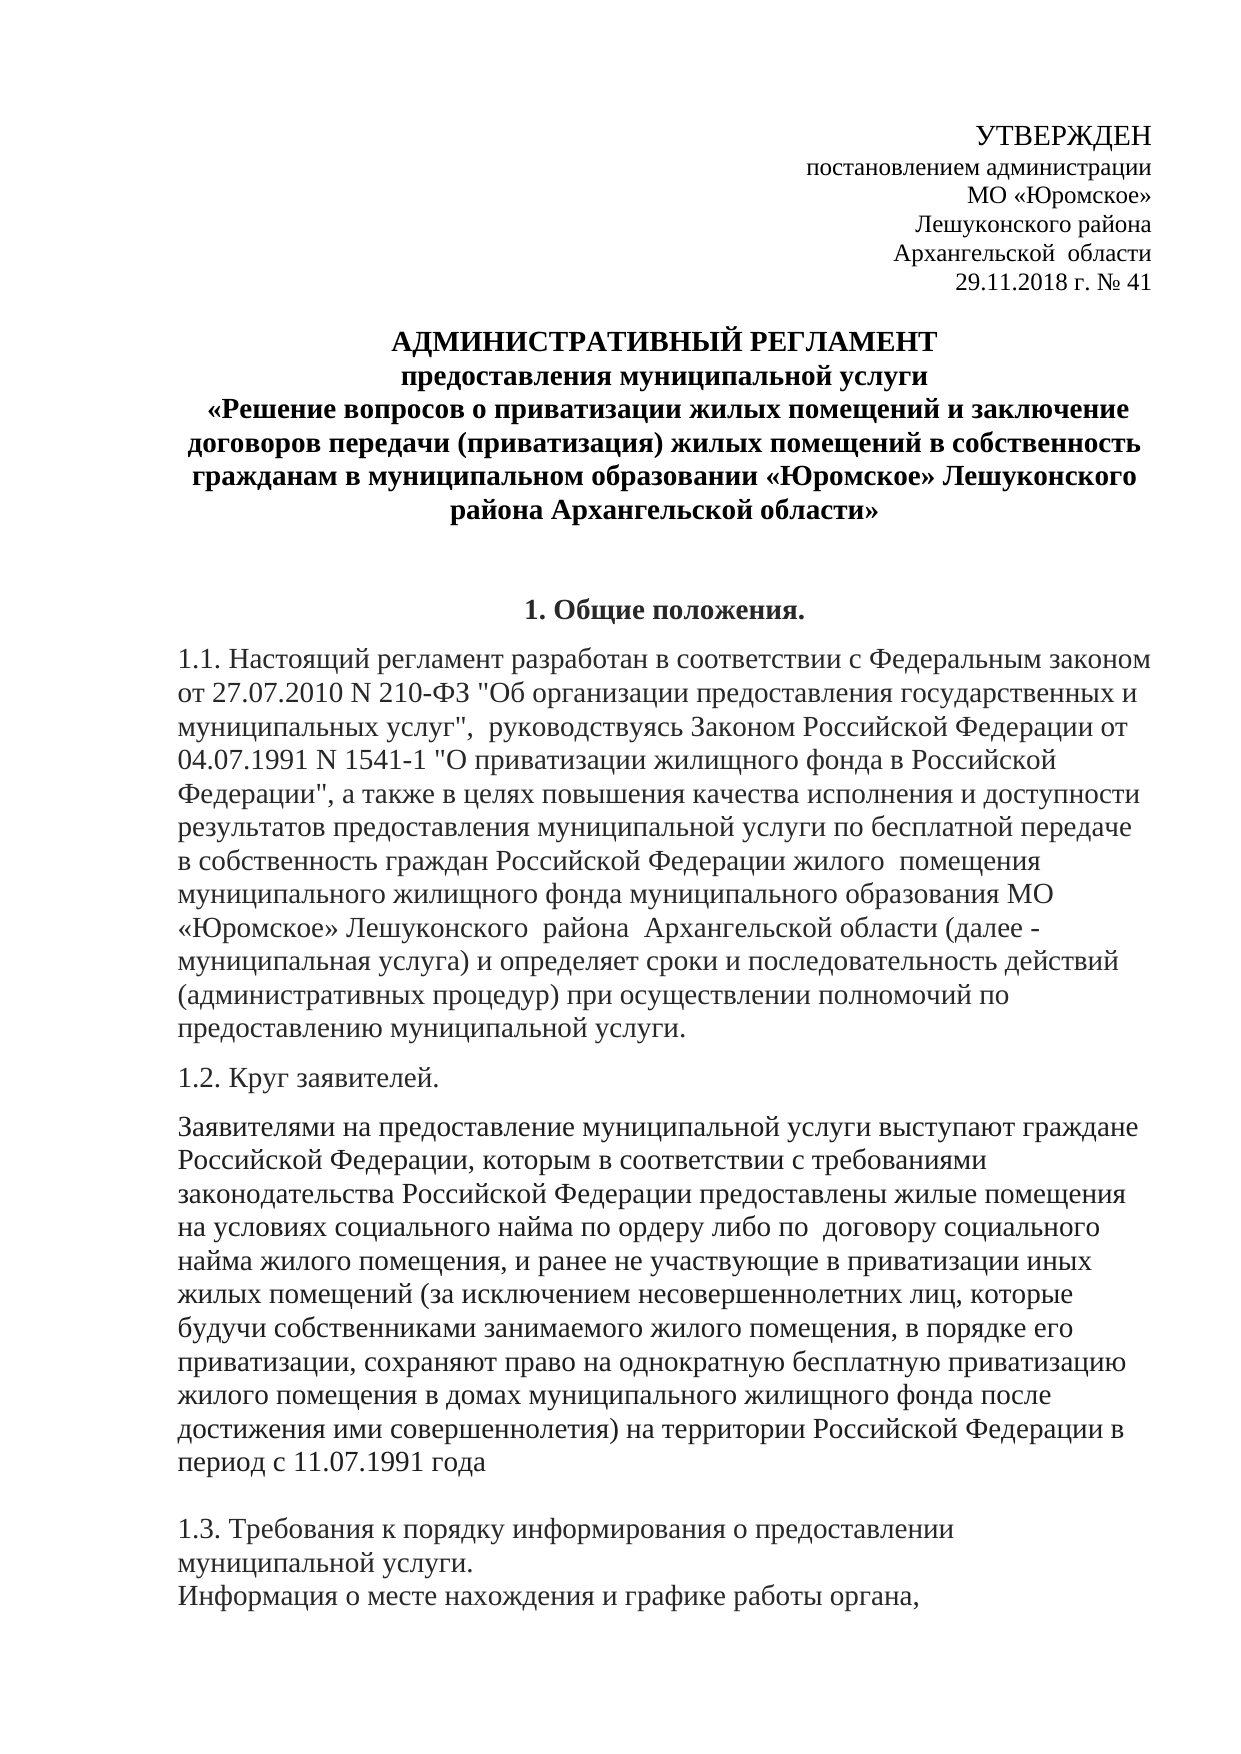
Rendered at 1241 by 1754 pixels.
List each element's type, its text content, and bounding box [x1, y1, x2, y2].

text УТВЕРЖДЕН [177, 118, 1152, 152]
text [177, 1511, 1152, 1612]
text 1. Общие положения. [177, 592, 1152, 626]
text предоставления муниципальной услуги [177, 358, 1152, 391]
text 29.11.2018 г. № 41 [177, 267, 1152, 295]
text 1.2. Круг заявителей. [177, 1060, 1152, 1093]
text Заявителями на предоставление муниципальной услуги выступают граждане Российской Федерации, которым в соответствии с требованиями законодательства Российской Федерации предоставлены жилые помещения на условиях социального найма по ордеру либо по договору социального найма жилого помещения, и ранее не участвующие в приватизации иных жилых помещений (за исключением несовершеннолетних лиц, которые будучи собственниками занимаемого жилого помещения, в порядке его приватизации, сохраняют право на однократную бесплатную приватизацию жилого помещения в домах муниципального жилищного фонда после достижения ими совершеннолетия) на территории Российской Федерации в период с 11.07.1991 года [177, 1109, 1152, 1478]
text «Решение вопросов о приватизации жилых помещений и заключение договоров передачи (приватизация) жилых помещений в собственность гражданам в муниципальном образовании «Юромское» Лешуконского района Архангельской области» [177, 391, 1152, 525]
text постановлением администрации [177, 152, 1152, 180]
text Лешуконского района [177, 209, 1152, 238]
text Архангельской области [177, 238, 1152, 267]
text МО «Юромское» [177, 180, 1152, 209]
text АДМИНИСТРАТИВНЫЙ РЕГЛАМЕНТ [177, 324, 1152, 358]
text 1.1. Настоящий регламент разработан в соответствии с Федеральным законом от 27.07.2010 N 210-ФЗ "Об организации предоставления государственных и муниципальных услуг", руководствуясь Законом Российской Федерации от 04.07.1991 N 1541-1 "О приватизации жилищного фонда в Российской Федерации", а также в целях повышения качества исполнения и доступности результатов предоставления муниципальной услуги по бесплатной передаче в собственность граждан Российской Федерации жилого помещения муниципального жилищного фонда муниципального образования МО «Юромское» Лешуконского района Архангельской области (далее - муниципальная услуга) и определяет сроки и последовательность действий (административных процедур) при осуществлении полномочий по предоставлению муниципальной услуги. [177, 642, 1152, 1044]
